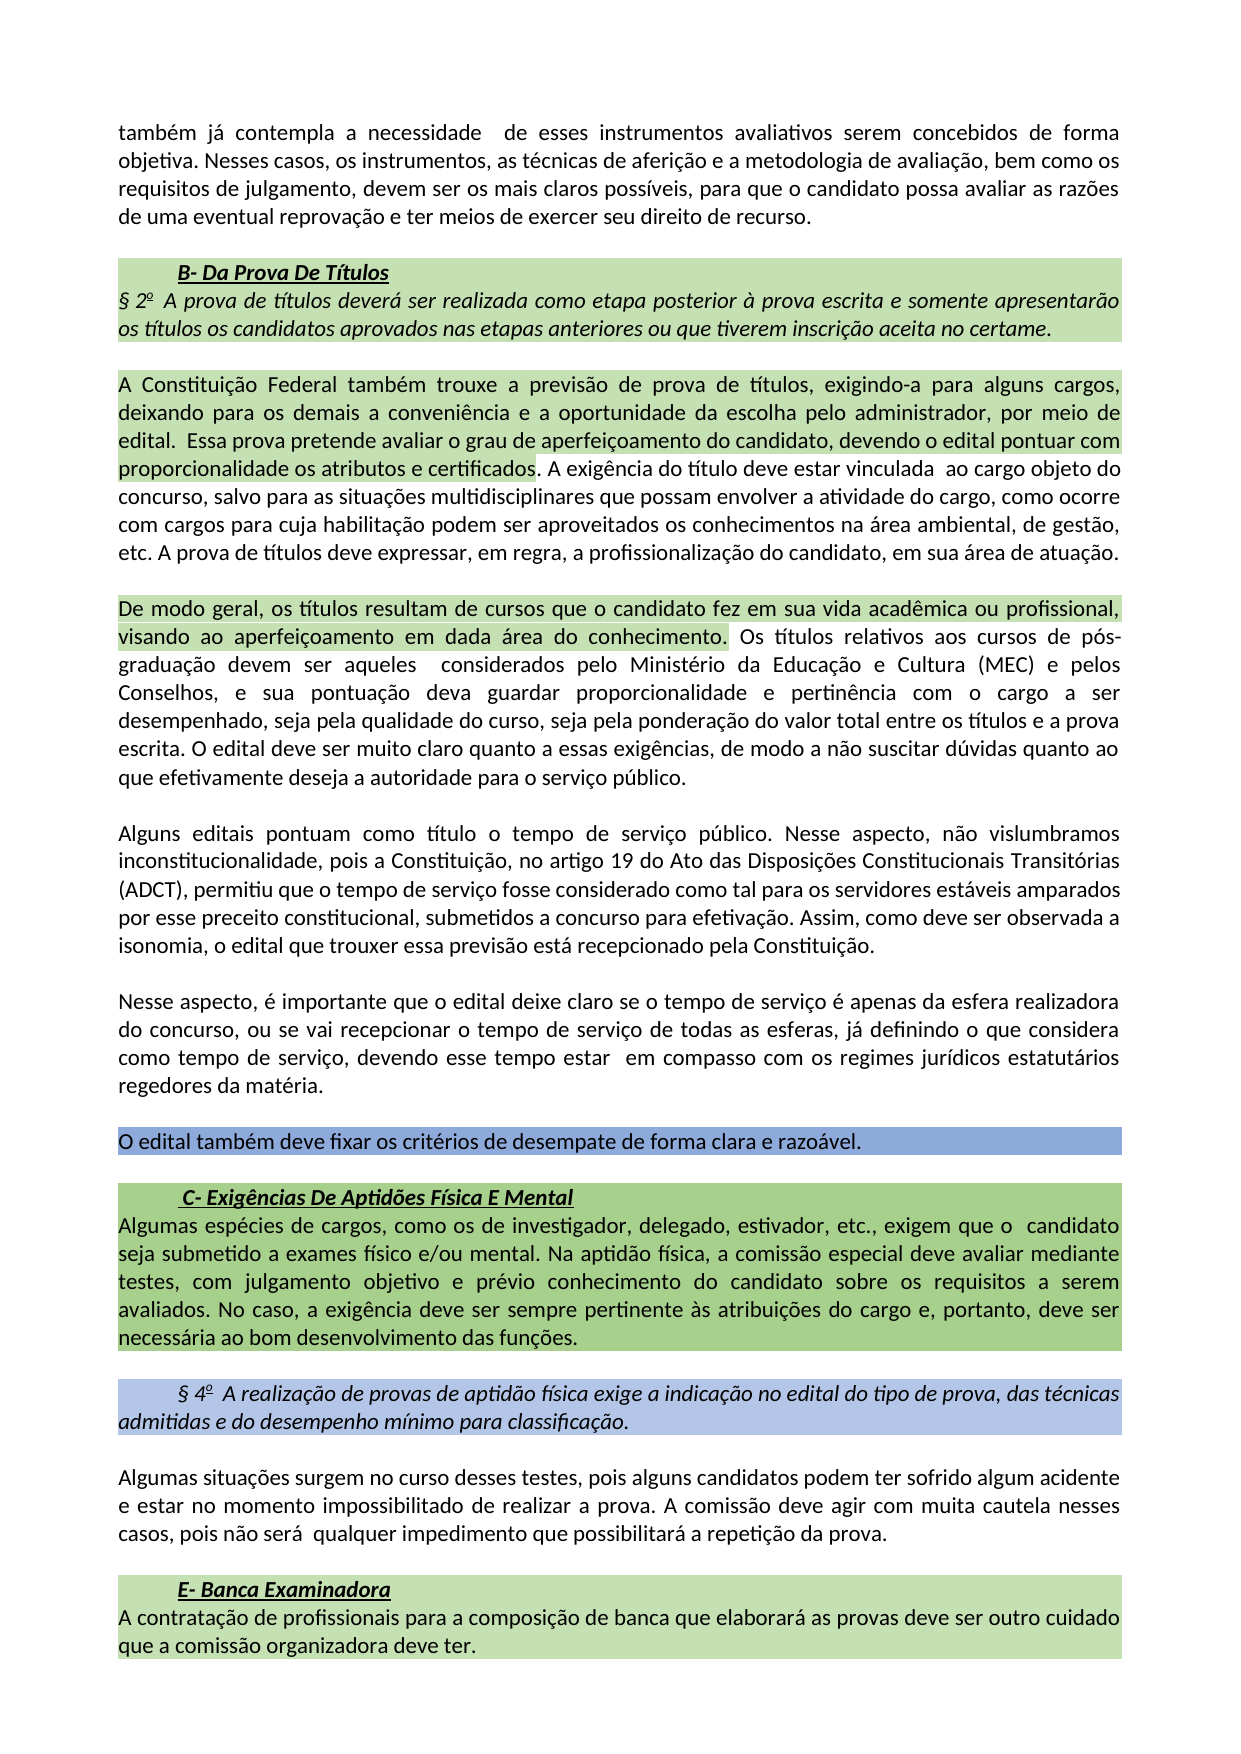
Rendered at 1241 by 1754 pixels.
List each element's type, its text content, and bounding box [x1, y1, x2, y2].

text E- Banca Examinadora [118, 1575, 1122, 1603]
text § 2o A prova de títulos deverá ser realizada como etapa posterior à prova escrita e somente apresentarão os títulos os candidatos aprovados nas etapas anteriores ou que tiverem inscrição aceita no certame. [118, 286, 1122, 342]
text § 4o A realização de provas de aptidão física exige a indicação no edital do tipo de prova, das técnicas admitidas e do desempenho mínimo para classificação. [118, 1379, 1122, 1435]
text Nesse aspecto, é importante que o edital deixe claro se o tempo de serviço é apenas da esfera realizadora do concurso, ou se vai recepcionar o tempo de serviço de todas as esferas, já definindo o que considera como tempo de serviço, devendo esse tempo estar em compasso com os regimes jurídicos estatutários regedores da matéria. [118, 987, 1122, 1099]
text A contratação de profissionais para a composição de banca que elaborará as provas deve ser outro cuidado que a comissão organizadora deve ter. [118, 1603, 1122, 1659]
text O edital também deve fixar os critérios de desempate de forma clara e razoável. [118, 1127, 1122, 1155]
text Algumas situações surgem no curso desses testes, pois alguns candidatos podem ter sofrido algum acidente e estar no momento impossibilitado de realizar a prova. A comissão deve agir com muita cautela nesses casos, pois não será qualquer impedimento que possibilitará a repetição da prova. [118, 1463, 1122, 1547]
text C- Exigências De Aptidões Física E Mental [118, 1183, 1122, 1211]
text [118, 118, 1122, 230]
text A Constituição Federal também trouxe a previsão de prova de títulos, exigindo-a para alguns cargos, deixando para os demais a conveniência e a oportunidade da escolha pelo administrador, por meio de edital. Essa prova pretende avaliar o grau de aperfeiçoamento do candidato, devendo o edital pontuar com proporcionalidade os atributos e certificados. A exigência do título deve estar vinculada ao cargo objeto do concurso, salvo para as situações multidisciplinares que possam envolver a atividade do cargo, como ocorre com cargos para cuja habilitação podem ser aproveitados os conhecimentos na área ambiental, de gestão, etc. A prova de títulos deve expressar, em regra, a profissionalização do candidato, em sua área de atuação. [118, 454, 1122, 566]
text Algumas espécies de cargos, como os de investigador, delegado, estivador, etc., exigem que o candidato seja submetido a exames físico e/ou mental. Na aptidão física, a comissão especial deve avaliar mediante testes, com julgamento objetivo e prévio conhecimento do candidato sobre os requisitos a serem avaliados. No caso, a exigência deve ser sempre pertinente às atribuições do cargo e, portanto, deve ser necessária ao bom desenvolvimento das funções. [118, 1211, 1122, 1351]
text B- Da Prova De Títulos [118, 258, 1122, 286]
text De modo geral, os títulos resultam de cursos que o candidato fez em sua vida acadêmica ou profissional, visando ao aperfeiçoamento em dada área do conhecimento. Os títulos relativos aos cursos de pós-graduação devem ser aqueles considerados pelo Ministério da Educação e Cultura (MEC) e pelos Conselhos, e sua pontuação deva guardar proporcionalidade e pertinência com o cargo a ser desempenhado, seja pela qualidade do curso, seja pela ponderação do valor total entre os títulos e a prova escrita. O edital deve ser muito claro quanto a essas exigências, de modo a não suscitar dúvidas quanto ao que efetivamente deseja a autoridade para o serviço público. [118, 622, 1122, 791]
text Alguns editais pontuam como título o tempo de serviço público. Nesse aspecto, não vislumbramos inconstitucionalidade, pois a Constituição, no artigo 19 do Ato das Disposições Constitucionais Transitórias (ADCT), permitiu que o tempo de serviço fosse considerado como tal para os servidores estáveis amparados por esse preceito constitucional, submetidos a concurso para efetivação. Assim, como deve ser observada a isonomia, o edital que trouxer essa previsão está recepcionado pela Constituição. [118, 819, 1122, 959]
